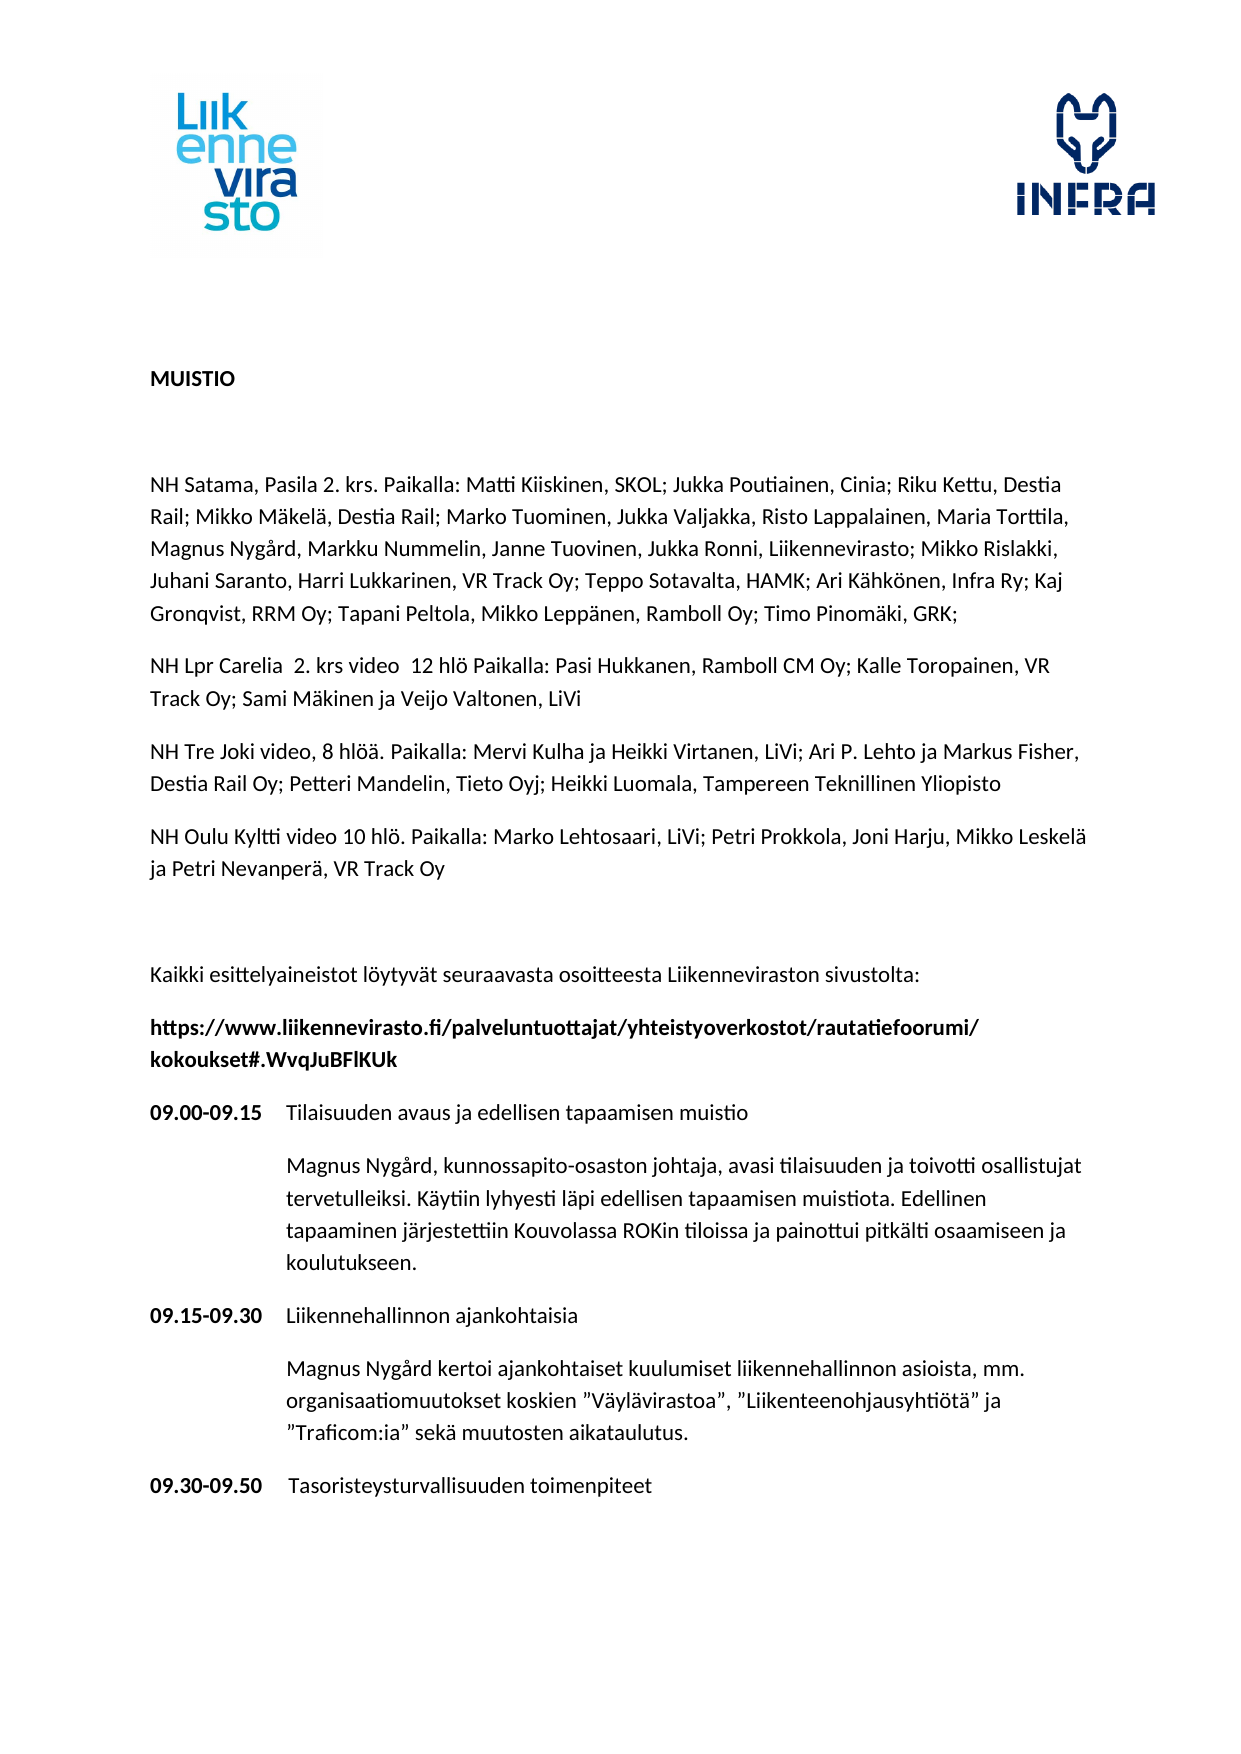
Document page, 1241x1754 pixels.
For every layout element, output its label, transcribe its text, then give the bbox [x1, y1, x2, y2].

text NH Tre Joki video, 8 hlöä. Paikalla: Mervi Kulha ja Heikki Virtanen, LiVi; Ari P. Lehto ja Markus Fisher, Destia Rail Oy; Petteri Mandelin, Tieto Oyj; Heikki Luomala, Tampereen Teknillinen Yliopisto [150, 737, 1090, 797]
picture [1017, 93, 1155, 215]
picture [150, 73, 323, 258]
text NH Satama, Pasila 2. krs. Paikalla: Matti Kiiskinen, SKOL; Jukka Poutiainen, Cinia; Riku Kettu, Destia Rail; Mikko Mäkelä, Destia Rail; Marko Tuominen, Jukka Valjakka, Risto Lappalainen, Maria Torttila, Magnus Nygård, Markku Nummelin, Janne Tuovinen, Jukka Ronni, Liikennevirasto; Mikko Rislakki, Juhani Saranto, Harri Lukkarinen, VR Track Oy; Teppo Sotavalta, HAMK; Ari Kähkönen, Infra Ry; Kaj Gronqvist, RRM Oy; Tapani Peltola, Mikko Leppänen, Ramboll Oy; Timo Pinomäki, GRK; [150, 470, 1090, 627]
text 09.00-09.15 Tilaisuuden avaus ja edellisen tapaamisen muistio [150, 1098, 1090, 1127]
text Kaikki esittelyaineistot löytyvät seuraavasta osoitteesta Liikenneviraston sivustolta: [150, 960, 1090, 988]
text Magnus Nygård kertoi ajankohtaiset kuulumiset liikennehallinnon asioista, mm. organisaatiomuutokset koskien ”Väylävirastoa”, ”Liikenteenohjausyhtiötä” ja ”Traficom:ia” sekä muutosten aikataulutus. [286, 1354, 1090, 1447]
text NH Oulu Kyltti video 10 hlö. Paikalla: Marko Lehtosaari, LiVi; Petri Prokkola, Joni Harju, Mikko Leskelä ja Petri Nevanperä, VR Track Oy [150, 822, 1090, 882]
text https://www.liikennevirasto.fi/palveluntuottajat/yhteistyoverkostot/rautatiefoorumi/kokoukset#.WvqJuBFlKUk [150, 1013, 1090, 1073]
text 09.30-09.50 Tasoristeysturvallisuuden toimenpiteet [150, 1472, 1090, 1499]
text MUISTIO [150, 364, 1090, 392]
text Magnus Nygård, kunnossapito-osaston johtaja, avasi tilaisuuden ja toivotti osallistujat tervetulleiksi. Käytiin lyhyesti läpi edellisen tapaamisen muistiota. Edellinen tapaaminen järjestettiin Kouvolassa ROKin tiloissa ja painottui pitkälti osaamiseen ja koulutukseen. [286, 1152, 1090, 1276]
text 09.15-09.30 Liikennehallinnon ajankohtaisia [150, 1301, 1090, 1329]
text NH Lpr Carelia 2. krs video 12 hlö Paikalla: Pasi Hukkanen, Ramboll CM Oy; Kalle Toropainen, VR Track Oy; Sami Mäkinen ja Veijo Valtonen, LiVi [150, 652, 1090, 712]
